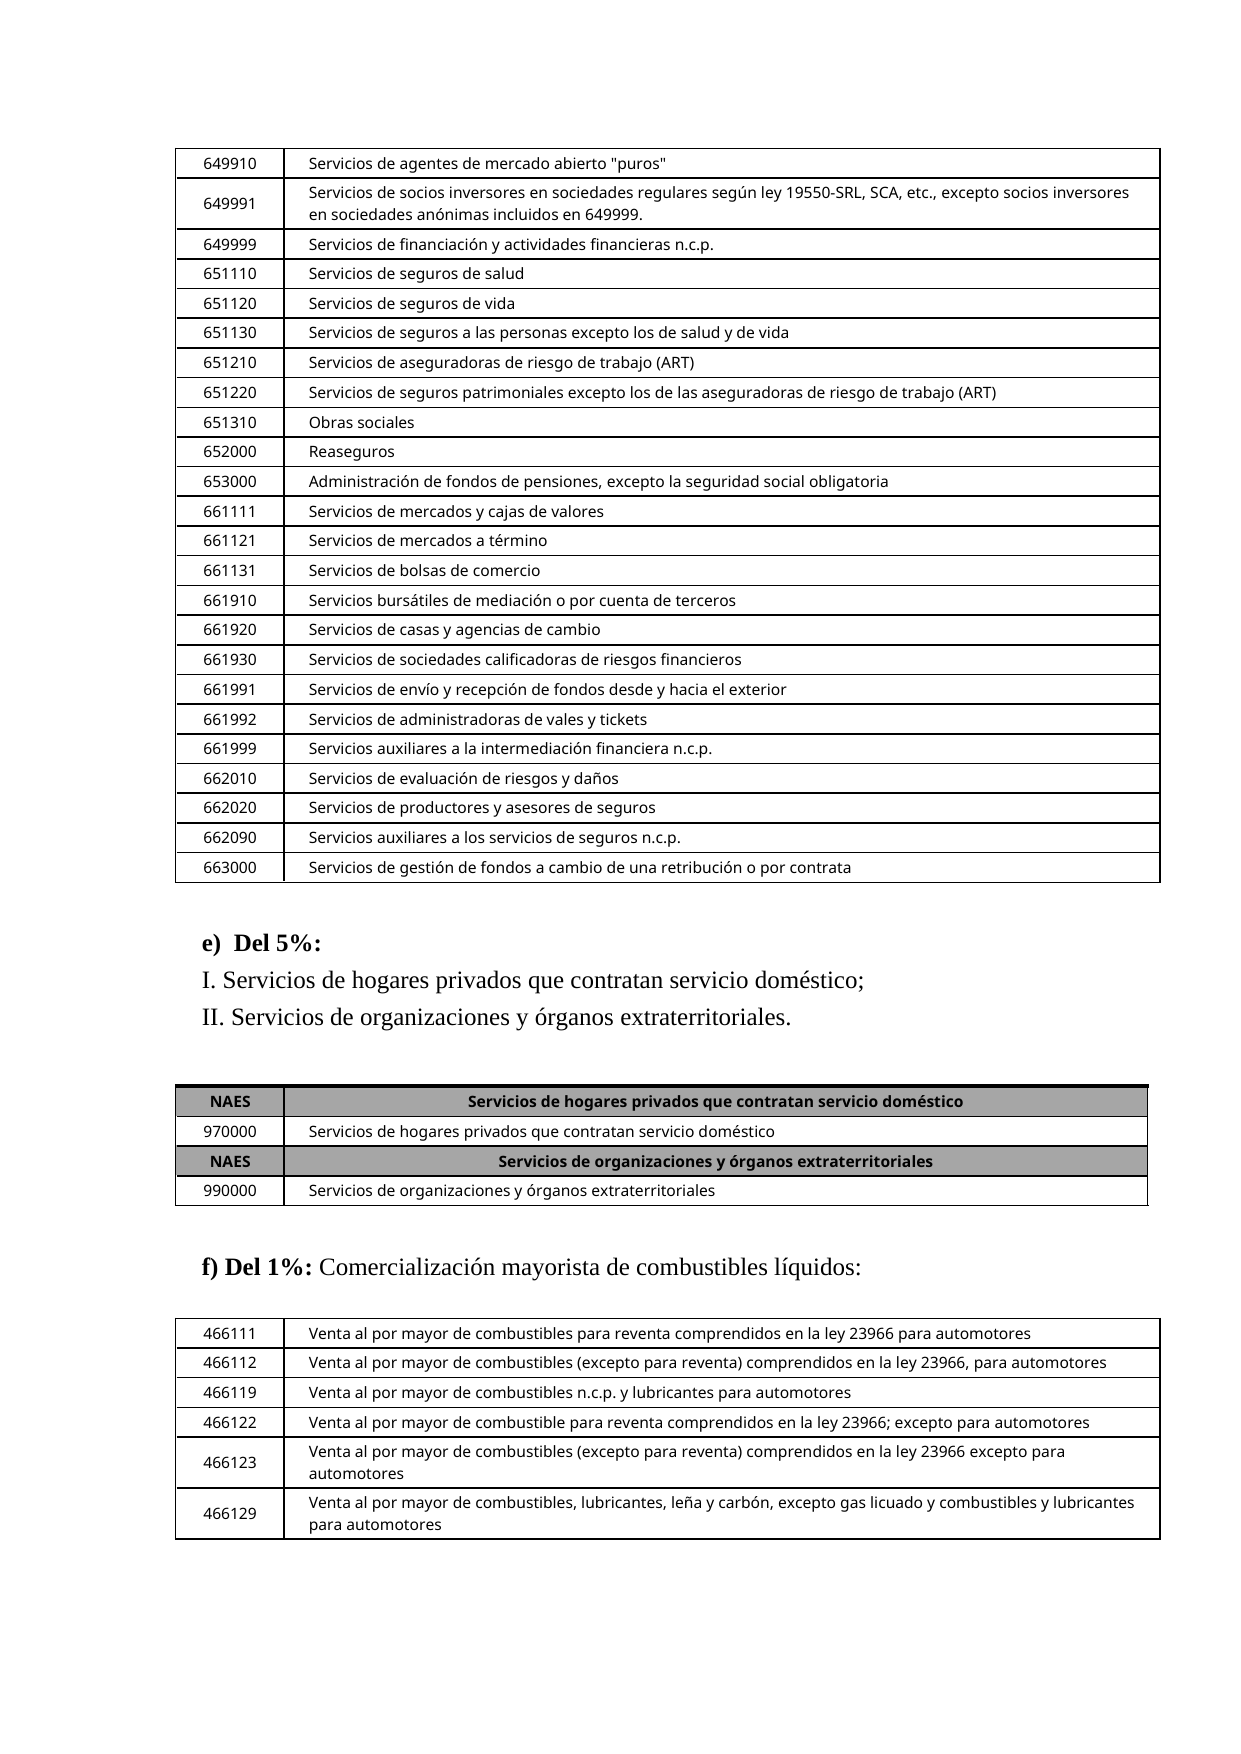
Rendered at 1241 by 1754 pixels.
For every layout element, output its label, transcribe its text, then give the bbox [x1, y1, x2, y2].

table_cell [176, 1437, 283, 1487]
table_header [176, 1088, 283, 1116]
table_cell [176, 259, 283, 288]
text I. Servicios de hogares privados que contratan servicio doméstico; [189, 965, 1125, 994]
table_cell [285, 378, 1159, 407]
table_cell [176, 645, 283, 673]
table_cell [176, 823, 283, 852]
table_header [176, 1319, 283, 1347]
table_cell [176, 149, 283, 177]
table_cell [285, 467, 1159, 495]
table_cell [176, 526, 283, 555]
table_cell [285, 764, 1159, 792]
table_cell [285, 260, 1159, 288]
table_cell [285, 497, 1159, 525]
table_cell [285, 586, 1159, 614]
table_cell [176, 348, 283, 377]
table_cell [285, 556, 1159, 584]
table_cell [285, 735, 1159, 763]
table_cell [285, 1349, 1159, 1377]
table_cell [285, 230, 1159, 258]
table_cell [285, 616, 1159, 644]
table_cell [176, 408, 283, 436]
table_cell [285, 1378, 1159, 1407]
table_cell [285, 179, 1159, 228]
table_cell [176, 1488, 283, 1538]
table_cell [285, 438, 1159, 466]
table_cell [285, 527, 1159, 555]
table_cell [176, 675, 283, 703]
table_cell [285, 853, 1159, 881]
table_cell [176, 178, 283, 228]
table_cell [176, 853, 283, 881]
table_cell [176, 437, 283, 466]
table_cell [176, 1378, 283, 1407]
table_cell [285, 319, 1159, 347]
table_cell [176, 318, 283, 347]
text II. Servicios de organizaciones y órganos extraterritoriales. [189, 1002, 1125, 1031]
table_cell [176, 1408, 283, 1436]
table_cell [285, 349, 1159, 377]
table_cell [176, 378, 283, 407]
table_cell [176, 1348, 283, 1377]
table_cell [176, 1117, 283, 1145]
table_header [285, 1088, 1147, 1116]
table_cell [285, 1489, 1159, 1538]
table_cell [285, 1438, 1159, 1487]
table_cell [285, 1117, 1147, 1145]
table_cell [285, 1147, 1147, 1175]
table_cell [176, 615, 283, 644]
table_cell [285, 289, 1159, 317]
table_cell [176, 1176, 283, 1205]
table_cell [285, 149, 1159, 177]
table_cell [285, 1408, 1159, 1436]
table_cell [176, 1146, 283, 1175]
text e) Del 5%: [189, 928, 1125, 957]
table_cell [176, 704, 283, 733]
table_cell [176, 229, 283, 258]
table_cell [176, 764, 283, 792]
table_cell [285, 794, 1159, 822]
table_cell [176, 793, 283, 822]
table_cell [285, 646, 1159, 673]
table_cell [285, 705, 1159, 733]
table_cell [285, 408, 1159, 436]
text f) Del 1%: Comercialización mayorista de combustibles líquidos: [189, 1252, 1125, 1280]
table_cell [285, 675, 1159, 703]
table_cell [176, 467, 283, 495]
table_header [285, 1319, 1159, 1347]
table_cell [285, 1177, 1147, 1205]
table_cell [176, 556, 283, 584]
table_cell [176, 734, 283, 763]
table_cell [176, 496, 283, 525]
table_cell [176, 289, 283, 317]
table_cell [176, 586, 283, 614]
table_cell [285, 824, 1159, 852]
